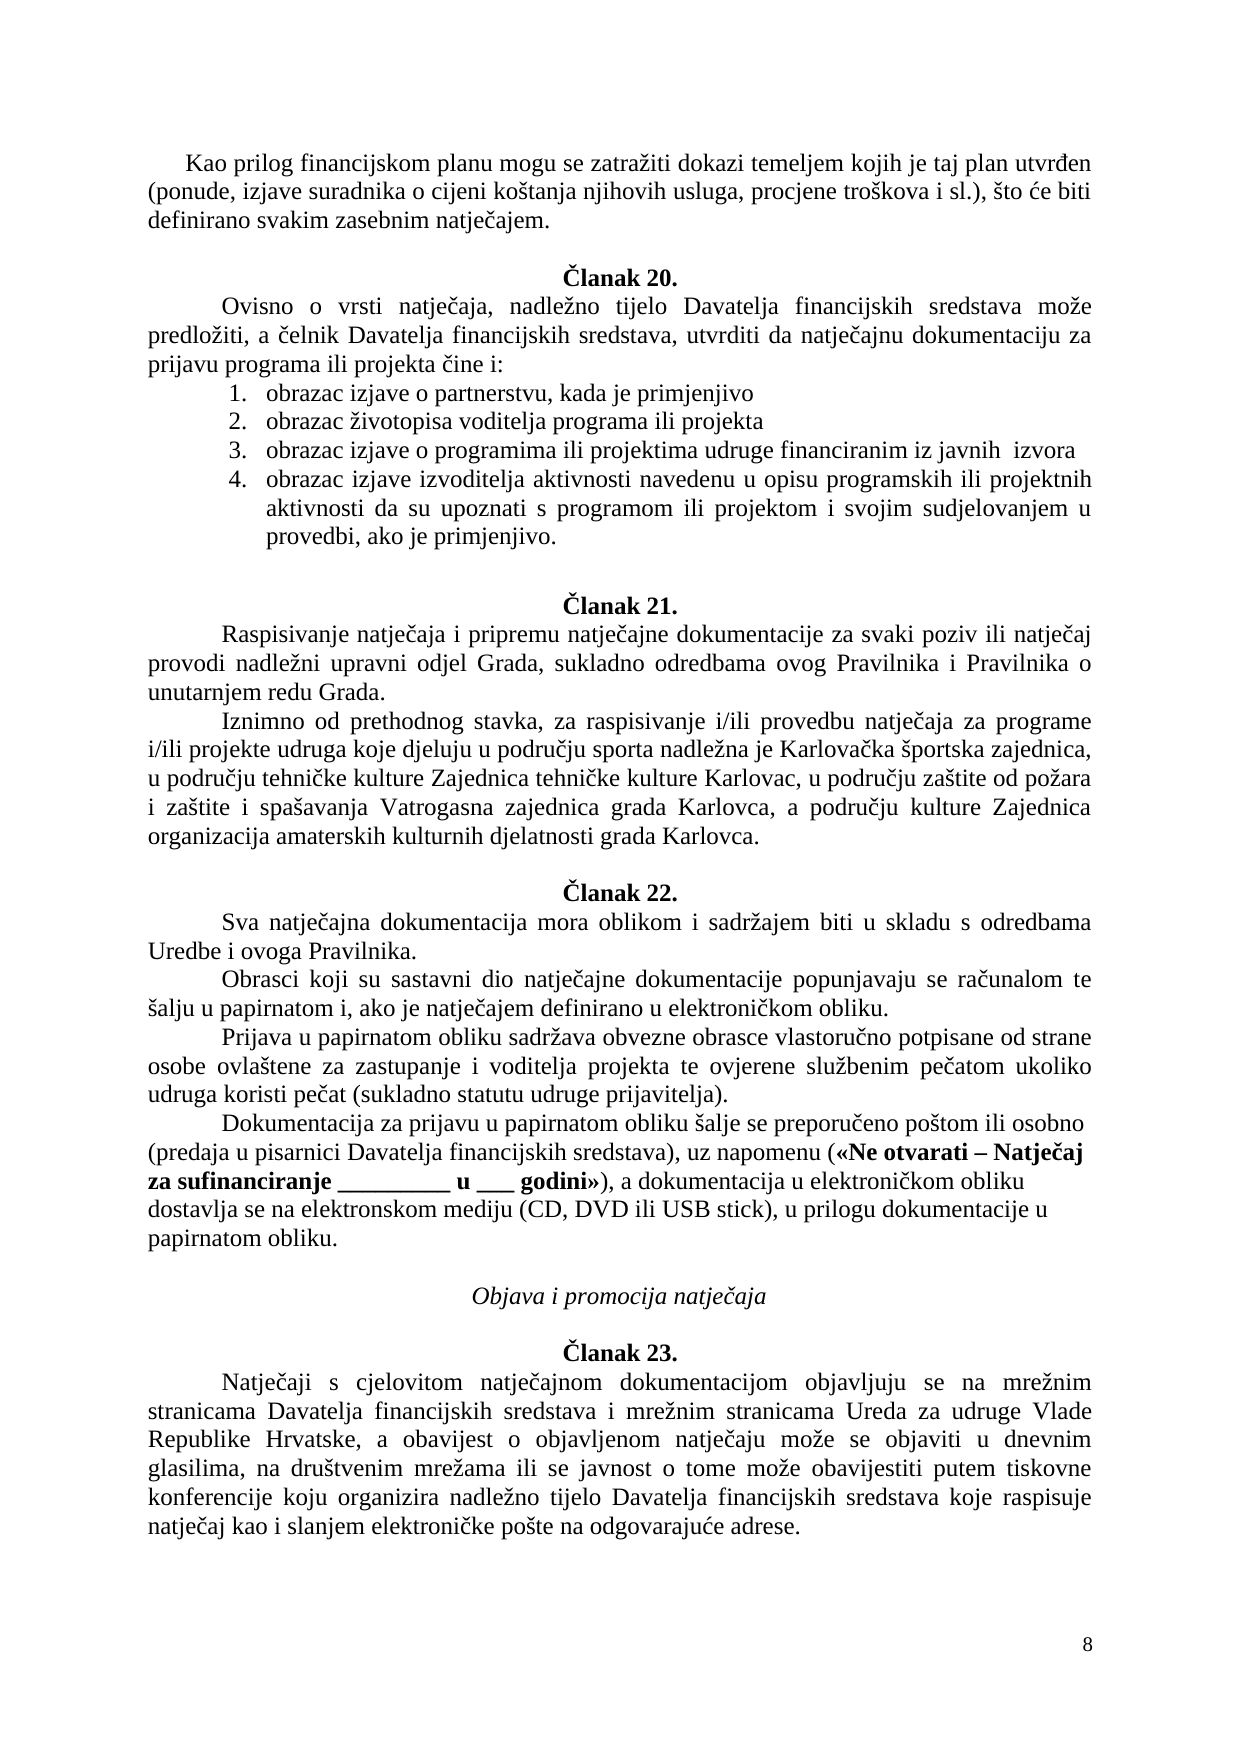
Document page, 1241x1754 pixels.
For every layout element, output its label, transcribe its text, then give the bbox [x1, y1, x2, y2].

text Obrasci koji su sastavni dio natječajne dokumentacije popunjavaju se računalom te šalju u papirnatom i, ako je natječajem definirano u elektroničkom obliku. [148, 964, 1093, 1022]
subtitle obrazac izjave izvoditelja aktivnosti navedenu u opisu programskih ili projektnih aktivnosti da su upoznati s programom ili projektom i svojim sudjelovanjem u provedbi, ako je primjenjivo. [228, 464, 1093, 550]
text Članak 20. [148, 263, 1093, 291]
text Sva natječajna dokumentacija mora oblikom i sadržajem biti u skladu s odredbama Uredbe i ovoga Pravilnika. [148, 907, 1093, 964]
text Natječaji s cjelovitom natječajnom dokumentacijom objavljuju se na mrežnim stranicama Davatelja financijskih sredstava i mrežnim stranicama Ureda za udruge Vlade Republike Hrvatske, a obavijest o objavljenom natječaju može se objaviti u dnevnim glasilima, na društvenim mrežama ili se javnost o tome može obavijestiti putem tiskovne konferencije koju organizira nadležno tijelo Davatelja financijskih sredstava koje raspisuje natječaj kao i slanjem elektroničke pošte na odgovarajuće adrese. [148, 1367, 1093, 1539]
subtitle obrazac izjave o partnerstvu, kada je primjenjivo [228, 378, 1093, 406]
text Dokumentacija za prijavu u papirnatom obliku šalje se preporučeno poštom ili osobno (predaja u pisarnici Davatelja financijskih sredstava), uz napomenu («Ne otvarati – Natječaj za sufinanciranje _________ u ___ godini»), a dokumentacija u elektroničkom obliku dostavlja se na elektronskom mediju (CD, DVD ili USB stick), u prilogu dokumentacije u papirnatom obliku. [148, 1108, 1093, 1252]
text Članak 22. [148, 878, 1093, 907]
subtitle obrazac životopisa voditelja programa ili projekta [228, 406, 1093, 435]
text Kao prilog financijskom planu mogu se zatražiti dokazi temeljem kojih je taj plan utvrđen (ponude, izjave suradnika o cijeni koštanja njihovih usluga, procjene troškova i sl.), što će biti definirano svakim zasebnim natječajem. [148, 148, 1093, 234]
text Prijava u papirnatom obliku sadržava obvezne obrasce vlastoručno potpisane od strane osobe ovlaštene za zastupanje i voditelja projekta te ovjerene službenim pečatom ukoliko udruga koristi pečat (sukladno statutu udruge prijavitelja). [148, 1022, 1093, 1108]
text Objava i promocija natječaja [148, 1281, 1093, 1309]
subtitle obrazac izjave o programima ili projektima udruge financiranim iz javnih izvora [228, 435, 1093, 464]
text Iznimno od prethodnog stavka, za raspisivanje i/ili provedbu natječaja za programe i/ili projekte udruga koje djeluju u području sporta nadležna je Karlovačka športska zajednica, u području tehničke kulture Zajednica tehničke kulture Karlovac, u području zaštite od požara i zaštite i spašavanja Vatrogasna zajednica grada Karlovca, a području kulture Zajednica organizacija amaterskih kulturnih djelatnosti grada Karlovca. [148, 706, 1093, 849]
text Raspisivanje natječaja i pripremu natječajne dokumentacije za svaki poziv ili natječaj provodi nadležni upravni odjel Grada, sukladno odredbama ovog Pravilnika i Pravilnika o unutarnjem redu Grada. [148, 619, 1093, 706]
text Članak 21. [148, 591, 1093, 619]
text Ovisno o vrsti natječaja, nadležno tijelo Davatelja financijskih sredstava može predložiti, a čelnik Davatelja financijskih sredstava, utvrditi da natječajnu dokumentaciju za prijavu programa ili projekta čine i: [148, 291, 1093, 378]
text Članak 23. [148, 1338, 1093, 1367]
